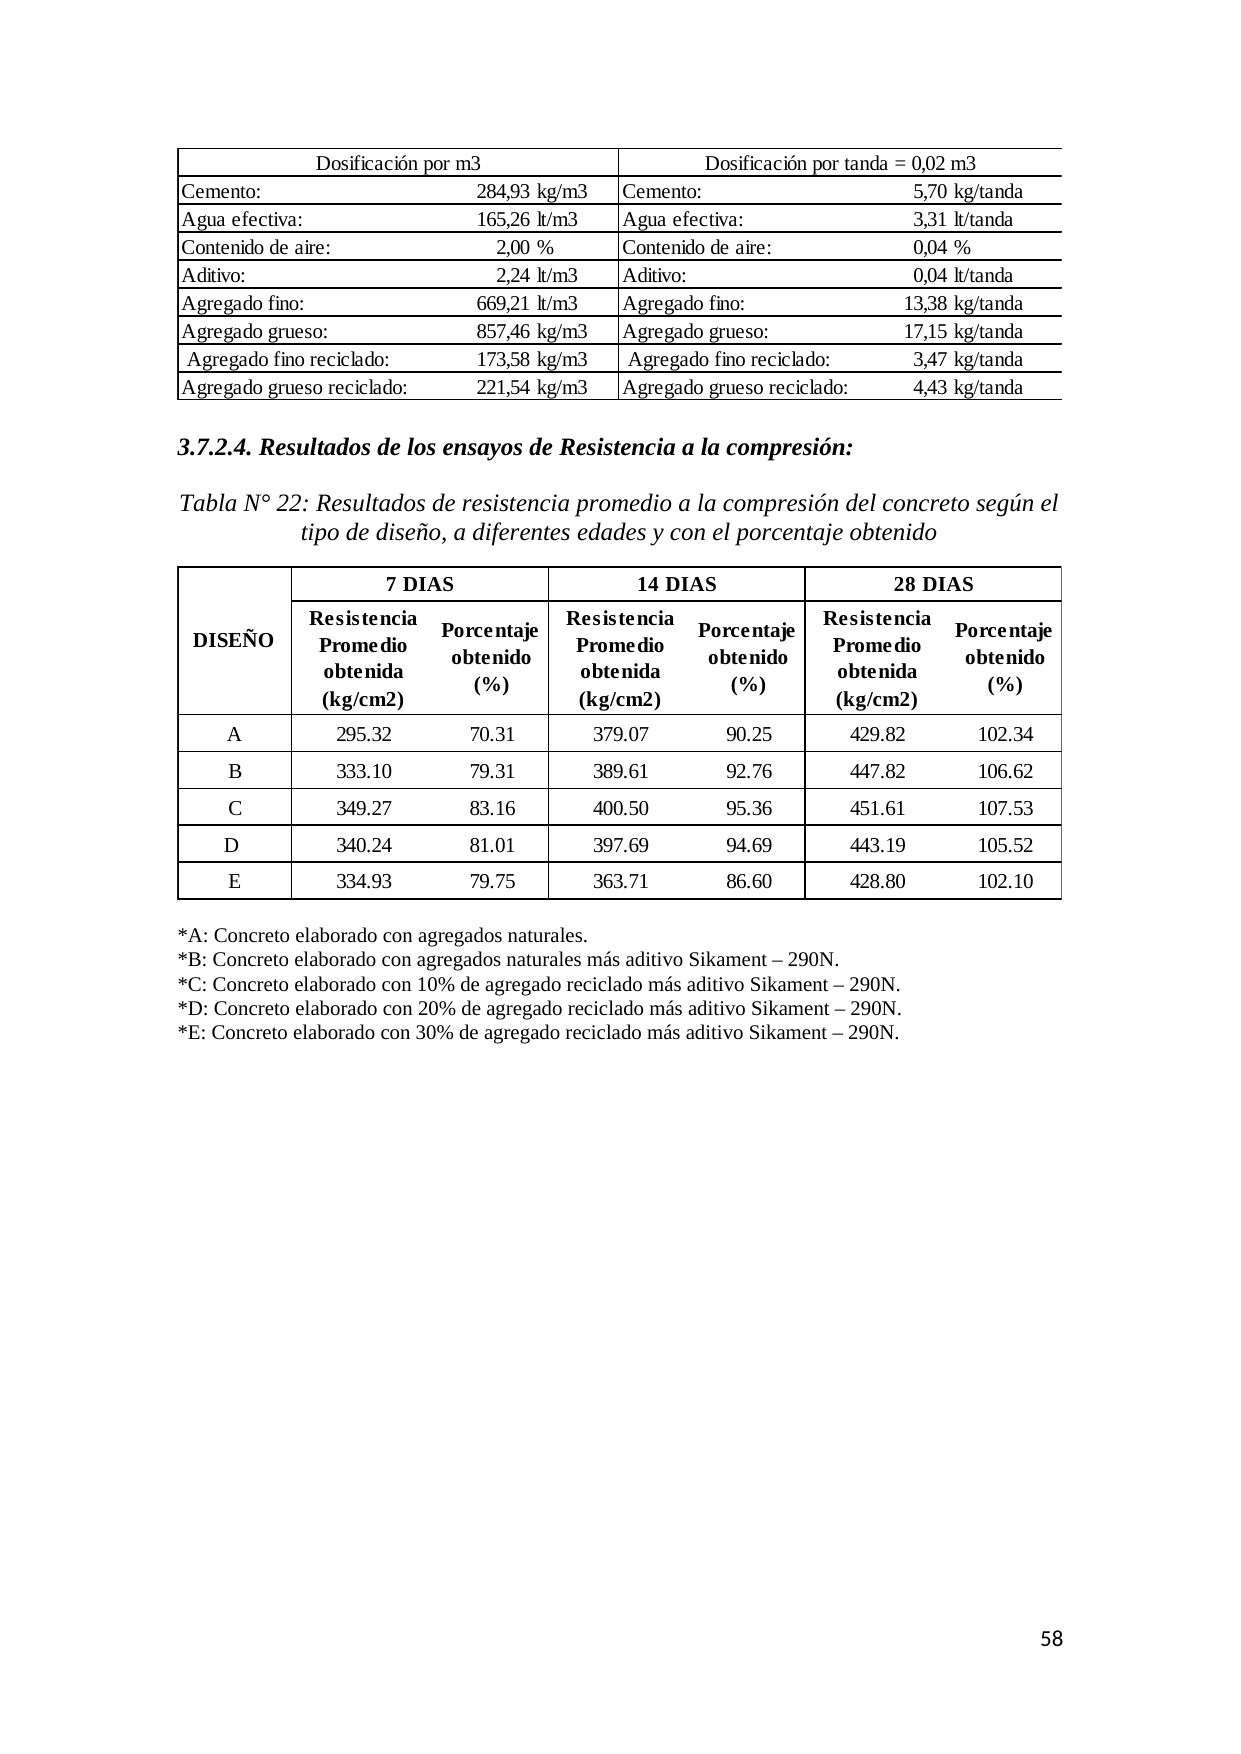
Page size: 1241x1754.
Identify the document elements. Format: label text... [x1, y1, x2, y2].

text *A: Concreto elaborado con agregados naturales. [177, 923, 1063, 947]
text *E: Concreto elaborado con 30% de agregado reciclado más aditivo Sikament – 290N. [177, 1019, 1063, 1044]
text *B: Concreto elaborado con agregados naturales más aditivo Sikament – 290N. [177, 947, 1063, 971]
text Tabla N° 22: Resultados de resistencia promedio a la compresión del concreto según el tipo de diseño, a diferentes edades y con el porcentaje obtenido [177, 488, 1063, 545]
subtitle Resultados de los ensayos de Resistencia a la compresión: [177, 432, 1063, 461]
text *D: Concreto elaborado con 20% de agregado reciclado más aditivo Sikament – 290N. [177, 996, 1063, 1019]
text *C: Concreto elaborado con 10% de agregado reciclado más aditivo Sikament – 290N. [177, 971, 1063, 996]
